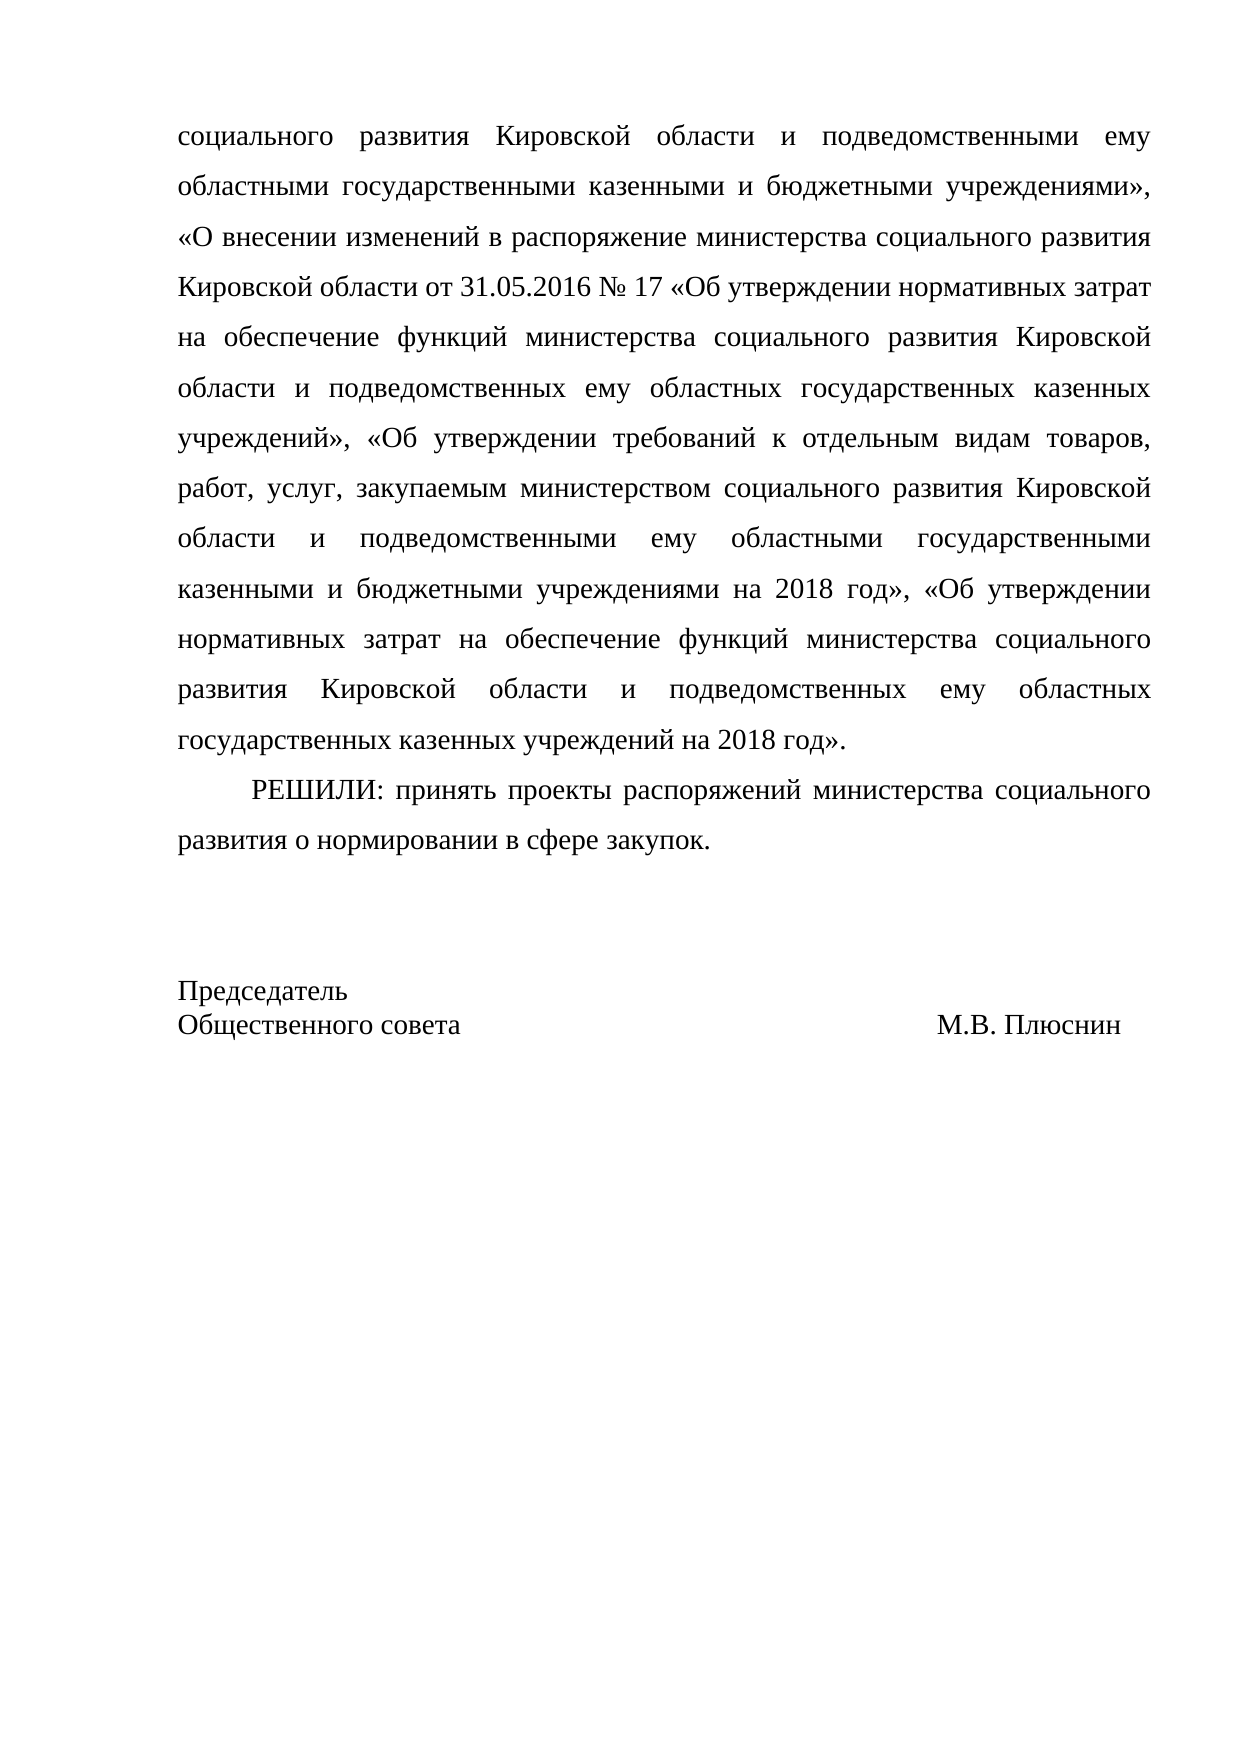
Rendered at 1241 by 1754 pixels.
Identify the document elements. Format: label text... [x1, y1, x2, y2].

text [177, 118, 1152, 755]
text Председатель [177, 973, 1152, 1007]
text РЕШИЛИ: принять проекты распоряжений министерства социального развития о нормировании в сфере закупок. [177, 772, 1152, 856]
text Общественного совета М.В. Плюснин [177, 1007, 1152, 1041]
